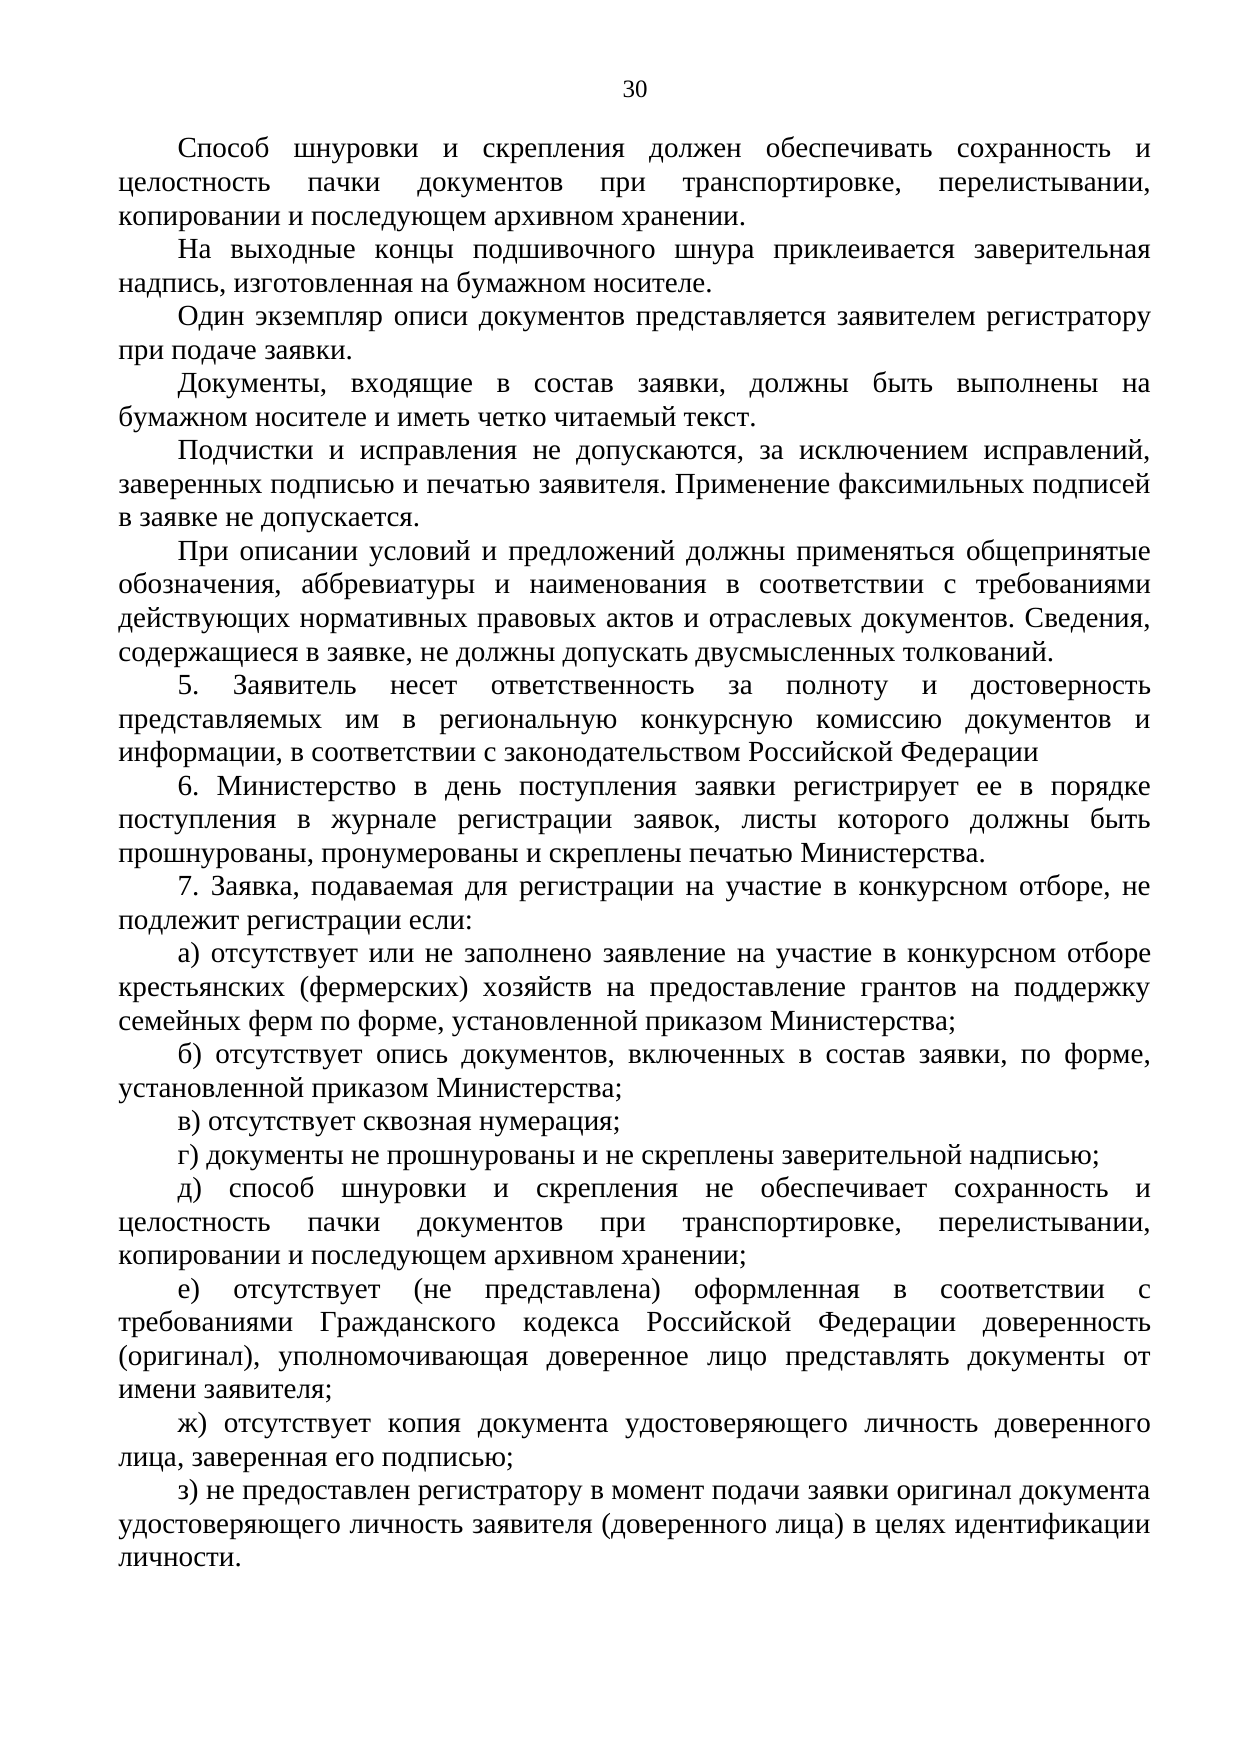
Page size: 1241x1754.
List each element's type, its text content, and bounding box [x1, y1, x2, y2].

text На выходные концы подшивочного шнура приклеивается заверительная надпись, изготовленная на бумажном носителе. [118, 231, 1152, 298]
text Подчистки и исправления не допускаются, за исключением исправлений, заверенных подписью и печатью заявителя. Применение факсимильных подписей в заявке не допускается. [118, 432, 1152, 533]
text г) документы не прошнурованы и не скреплены заверительной надписью; [118, 1137, 1152, 1170]
text б) отсутствует опись документов, включенных в состав заявки, по форме, установленной приказом Министерства; [118, 1036, 1152, 1103]
text 5. Заявитель несет ответственность за полноту и достоверность представляемых им в региональную конкурсную комиссию документов и информации, в соответствии с законодательством Российской Федерации [118, 667, 1152, 768]
text Один экземпляр описи документов представляется заявителем регистратору при подаче заявки. [118, 298, 1152, 365]
text 7. Заявка, подаваемая для регистрации на участие в конкурсном отборе, не подлежит регистрации если: [118, 868, 1152, 936]
text 6. Министерство в день поступления заявки регистрирует ее в порядке поступления в журнале регистрации заявок, листы которого должны быть прошнурованы, пронумерованы и скреплены печатью Министерства. [118, 768, 1152, 868]
text Документы, входящие в состав заявки, должны быть выполнены на бумажном носителе и иметь четко читаемый текст. [118, 365, 1152, 432]
text в) отсутствует сквозная нумерация; [118, 1103, 1152, 1137]
text з) не предоставлен регистратору в момент подачи заявки оригинал документа удостоверяющего личность заявителя (доверенного лица) в целях идентификации личности. [118, 1472, 1152, 1573]
text ж) отсутствует копия документа удостоверяющего личность доверенного лица, заверенная его подписью; [118, 1405, 1152, 1472]
text д) способ шнуровки и скрепления не обеспечивает сохранность и целостность пачки документов при транспортировке, перелистывании, копировании и последующем архивном хранении; [118, 1170, 1152, 1271]
text При описании условий и предложений должны применяться общепринятые обозначения, аббревиатуры и наименования в соответствии с требованиями действующих нормативных правовых актов и отраслевых документов. Сведения, содержащиеся в заявке, не должны допускать двусмысленных толкований. [118, 533, 1152, 667]
text е) отсутствует (не представлена) оформленная в соответствии с требованиями Гражданского кодекса Российской Федерации доверенность (оригинал), уполномочивающая доверенное лицо представлять документы от имени заявителя; [118, 1271, 1152, 1405]
text а) отсутствует или не заполнено заявление на участие в конкурсном отборе крестьянских (фермерских) хозяйств на предоставление грантов на поддержку семейных ферм по форме, установленной приказом Министерства; [118, 936, 1152, 1036]
text Способ шнуровки и скрепления должен обеспечивать сохранность и целостность пачки документов при транспортировке, перелистывании, копировании и последующем архивном хранении. [118, 131, 1152, 231]
